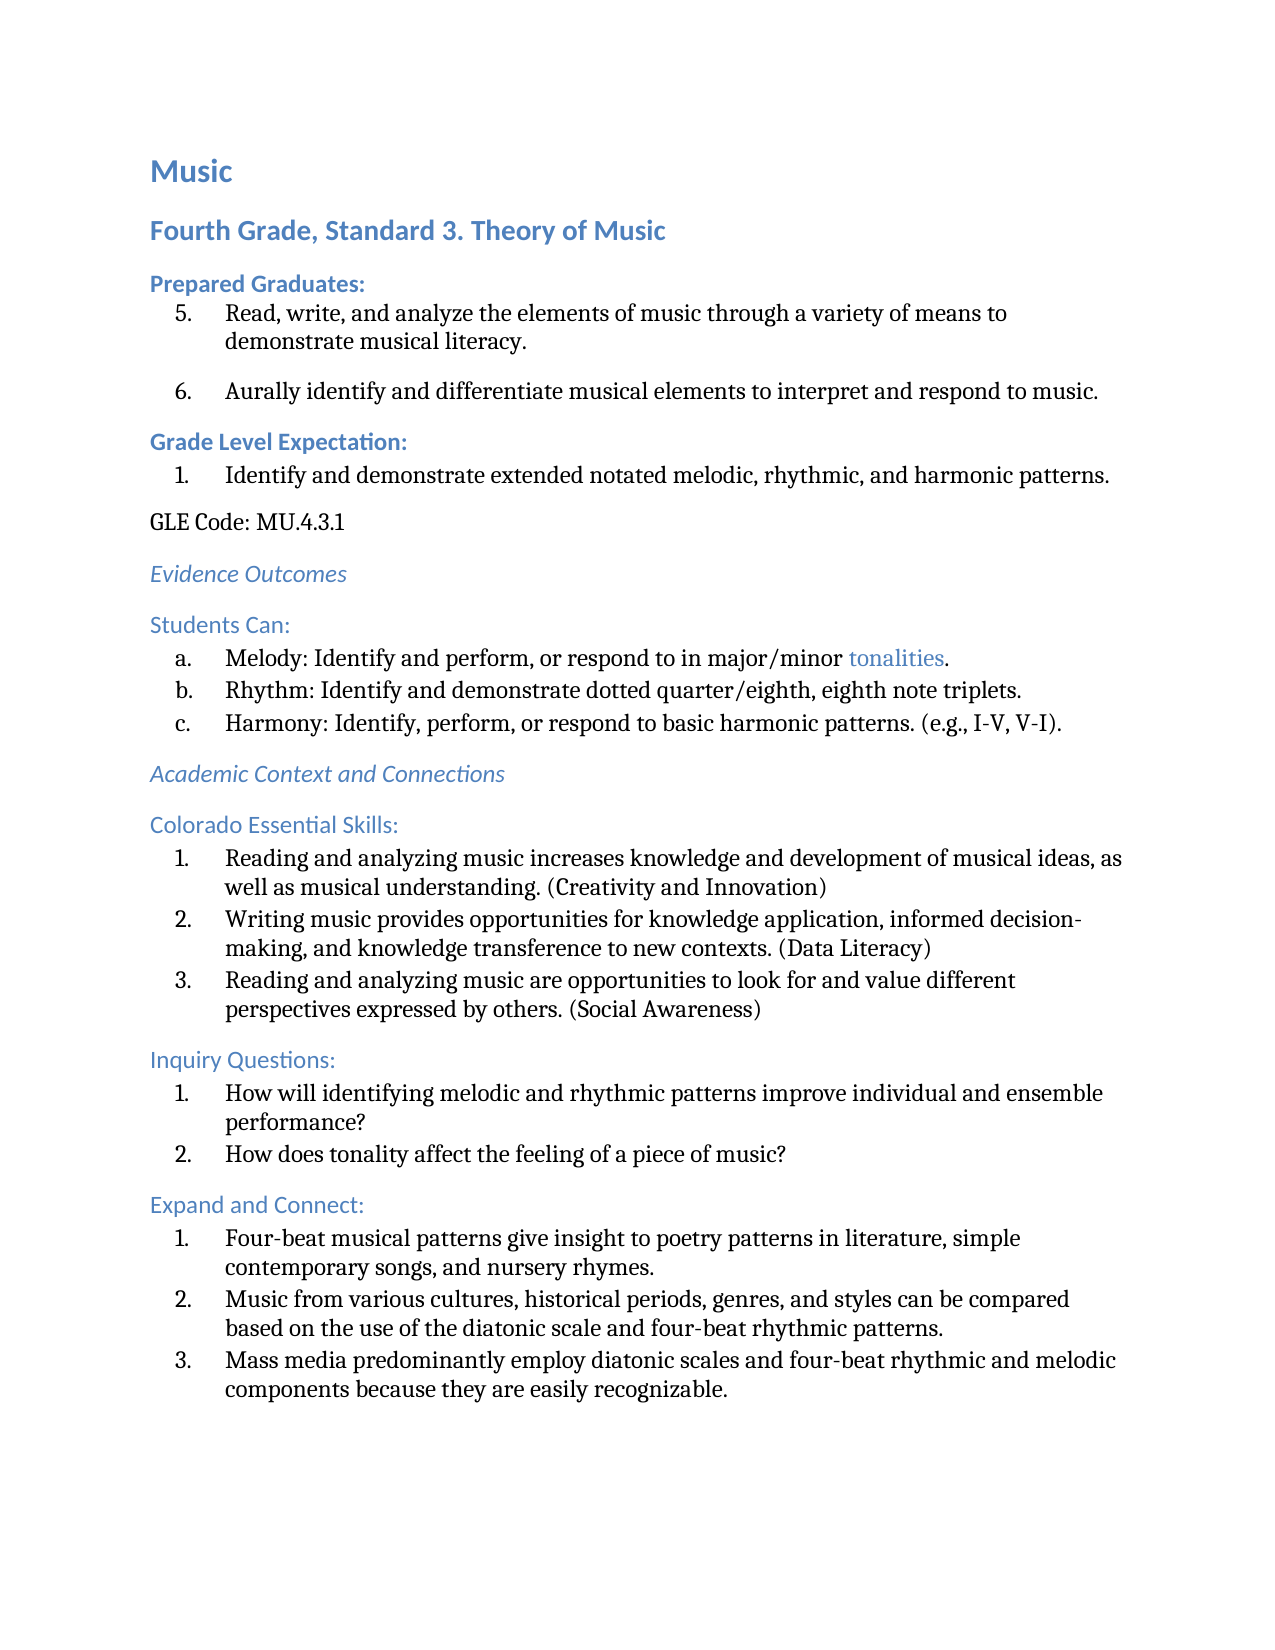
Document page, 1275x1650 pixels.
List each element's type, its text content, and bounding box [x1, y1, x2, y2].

list Reading and analyzing music are opportunities to look for and value different perspectives expressed by others. (Social Awareness) [175, 966, 1125, 1024]
list Melody: Identify and perform, or respond to in major/minor tonalities. [175, 643, 1125, 672]
subtitle Prepared Graduates: [150, 268, 1125, 298]
list How does tonality affect the feeling of a piece of music? [175, 1140, 1125, 1169]
subtitle Grade Level Expectation: [150, 426, 1125, 457]
list Music from various cultures, historical periods, genres, and styles can be compared based on the use of the diatonic scale and four-beat rhythmic patterns. [175, 1285, 1125, 1343]
list Read, write, and analyze the elements of music through a variety of means to demonstrate musical literacy. [175, 298, 1125, 356]
list Reading and analyzing music increases knowledge and development of musical ideas, as well as musical understanding. (Creativity and Innovation) [175, 844, 1125, 901]
list How will identifying melodic and rhythmic patterns improve individual and ensemble performance? [175, 1079, 1125, 1136]
list Mass media predominantly employ diatonic scales and four-beat rhythmic and melodic components because they are easily recognizable. [175, 1346, 1125, 1404]
text GLE Code: MU.4.3.1 [150, 508, 1125, 537]
subtitle Students Can: [150, 609, 1125, 640]
subtitle Music [150, 150, 1125, 191]
list Identify and demonstrate extended notated melodic, rhythmic, and harmonic patterns. [175, 461, 1125, 489]
list Rhythm: Identify and demonstrate dotted quarter/eighth, eighth note triplets. [175, 676, 1125, 705]
subtitle Evidence Outcomes [150, 558, 1125, 588]
subtitle Colorado Essential Skills: [150, 809, 1125, 840]
subtitle Expand and Connect: [150, 1189, 1125, 1220]
list Four-beat musical patterns give insight to poetry patterns in literature, simple contemporary songs, and nursery rhymes. [175, 1224, 1125, 1281]
list Aurally identify and differentiate musical elements to interpret and respond to music. [175, 377, 1125, 406]
subtitle Inquiry Questions: [150, 1044, 1125, 1075]
subtitle Academic Context and Connections [150, 758, 1125, 788]
list Harmony: Identify, perform, or respond to basic harmonic patterns. (e.g., I-V, V-I). [175, 708, 1125, 737]
subtitle Fourth Grade, Standard 3. Theory of Music [150, 212, 1125, 247]
list Writing music provides opportunities for knowledge application, informed decision-making, and knowledge transference to new contexts. (Data Literacy) [175, 905, 1125, 962]
